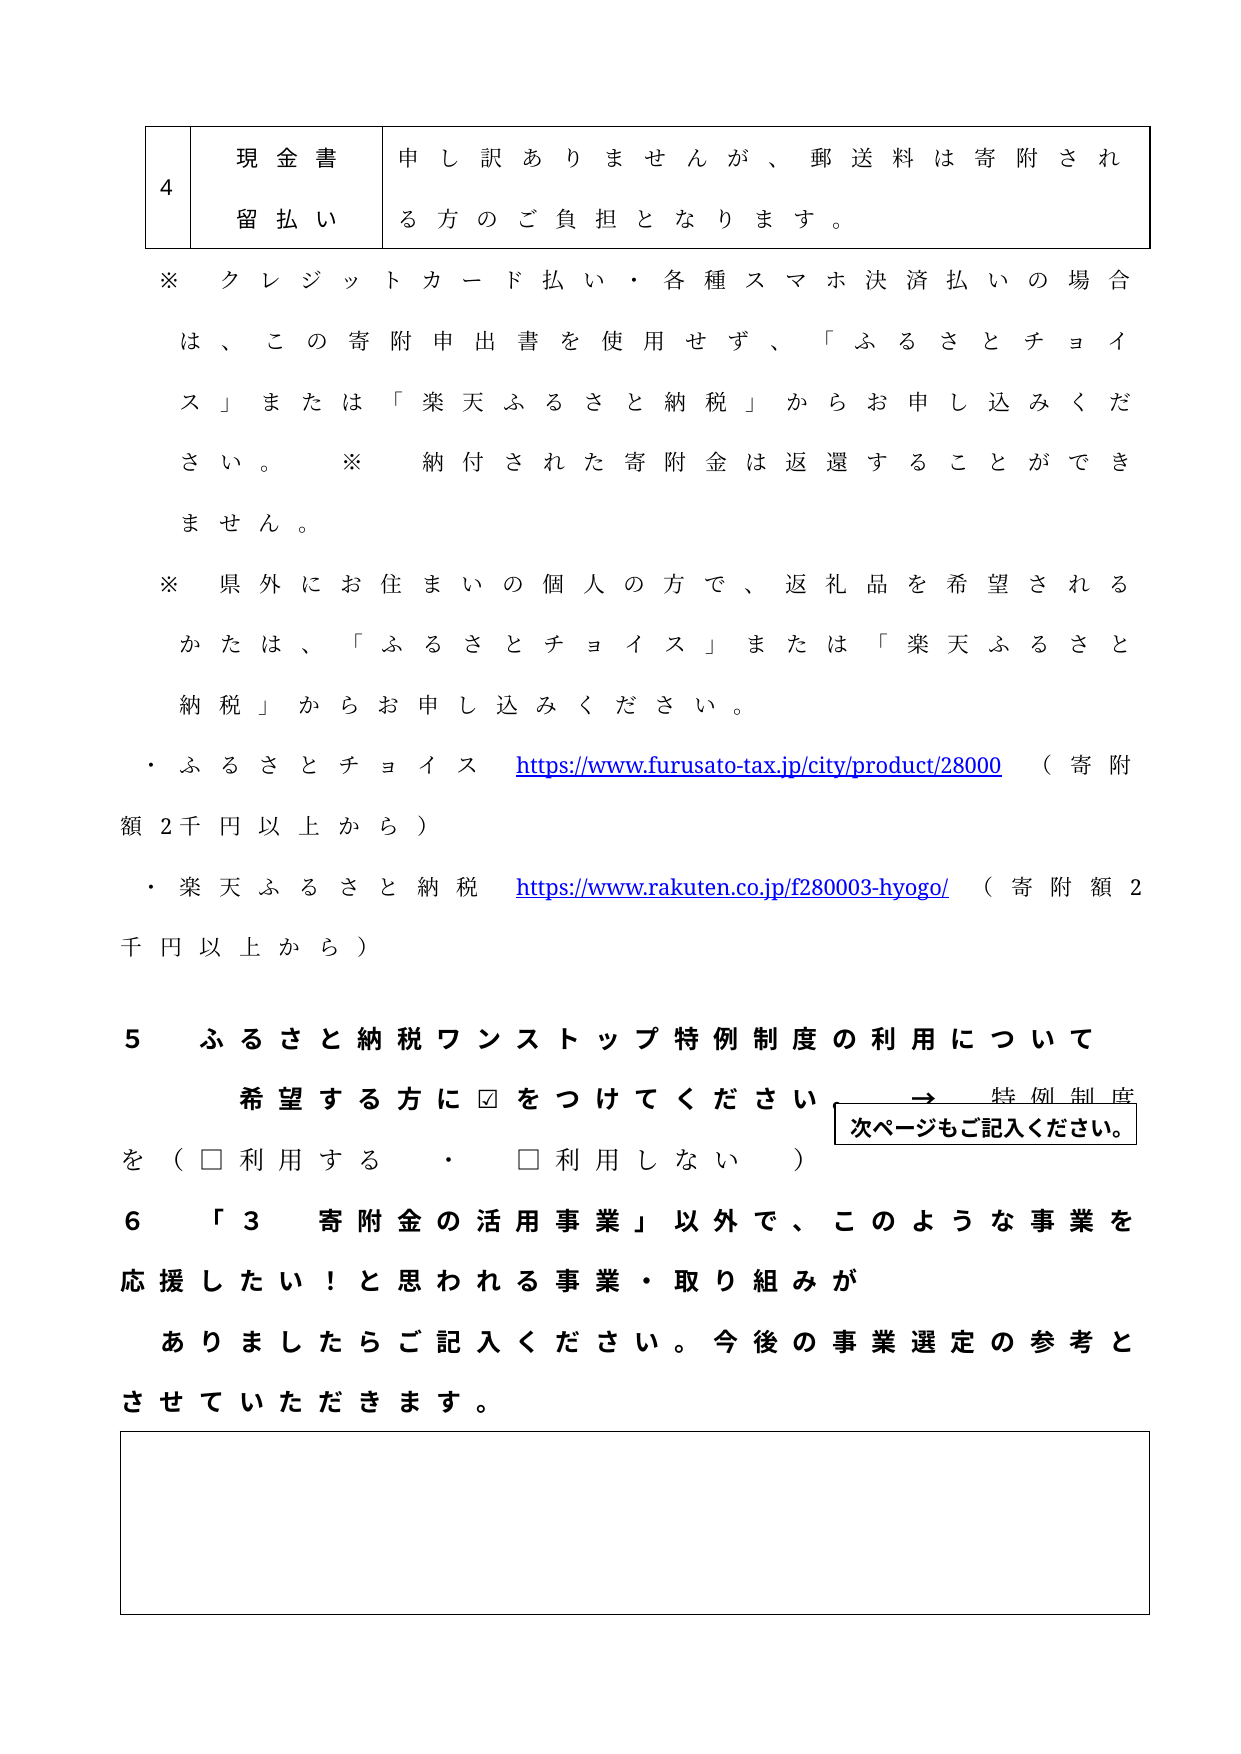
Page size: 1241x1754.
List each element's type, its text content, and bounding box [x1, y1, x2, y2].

text ありましたらご記入ください。今後の事業選定の参考とさせていただきます。 [120, 1310, 1149, 1431]
text ・ふるさとチョイス https://www.furusato-tax.jp/city/product/28000 （寄附額2千円以上から） [120, 734, 1149, 855]
text ６ 「３ 寄附金の活用事業」以外で、このような事業を応援したい！と思われる事業・取り組みが [120, 1189, 1149, 1310]
table_cell 現金書留払い [191, 127, 382, 248]
text ５ ふるさと納税ワンストップ特例制度の利用について [120, 1007, 1149, 1067]
list 県外にお住まいの個人の方で、返礼品を希望されるかたは、「ふるさとチョイス」または「楽天ふるさと納税」からお申し込みください。 [140, 552, 1149, 734]
text ・楽天ふるさと納税 https://www.rakuten.co.jp/f280003-hyogo/ （寄附額2千円以上から） [120, 855, 1149, 977]
table_cell 4 [146, 127, 190, 248]
list クレジットカード払い・各種スマホ決済払いの場合は、この寄附申出書を使用せず、「ふるさとチョイス」または「楽天ふるさと納税」からお申し込みください。 ※ 納付された寄附金は返還することができません。 [140, 249, 1149, 552]
text 希望する方に☑をつけてください。 → 特例制度を（□利用する ・ □利用しない ） [120, 1067, 1149, 1189]
table_header [121, 1432, 1149, 1614]
table_cell 申し訳ありませんが、郵送料は寄附される方のご負担となります。 [383, 127, 1149, 248]
